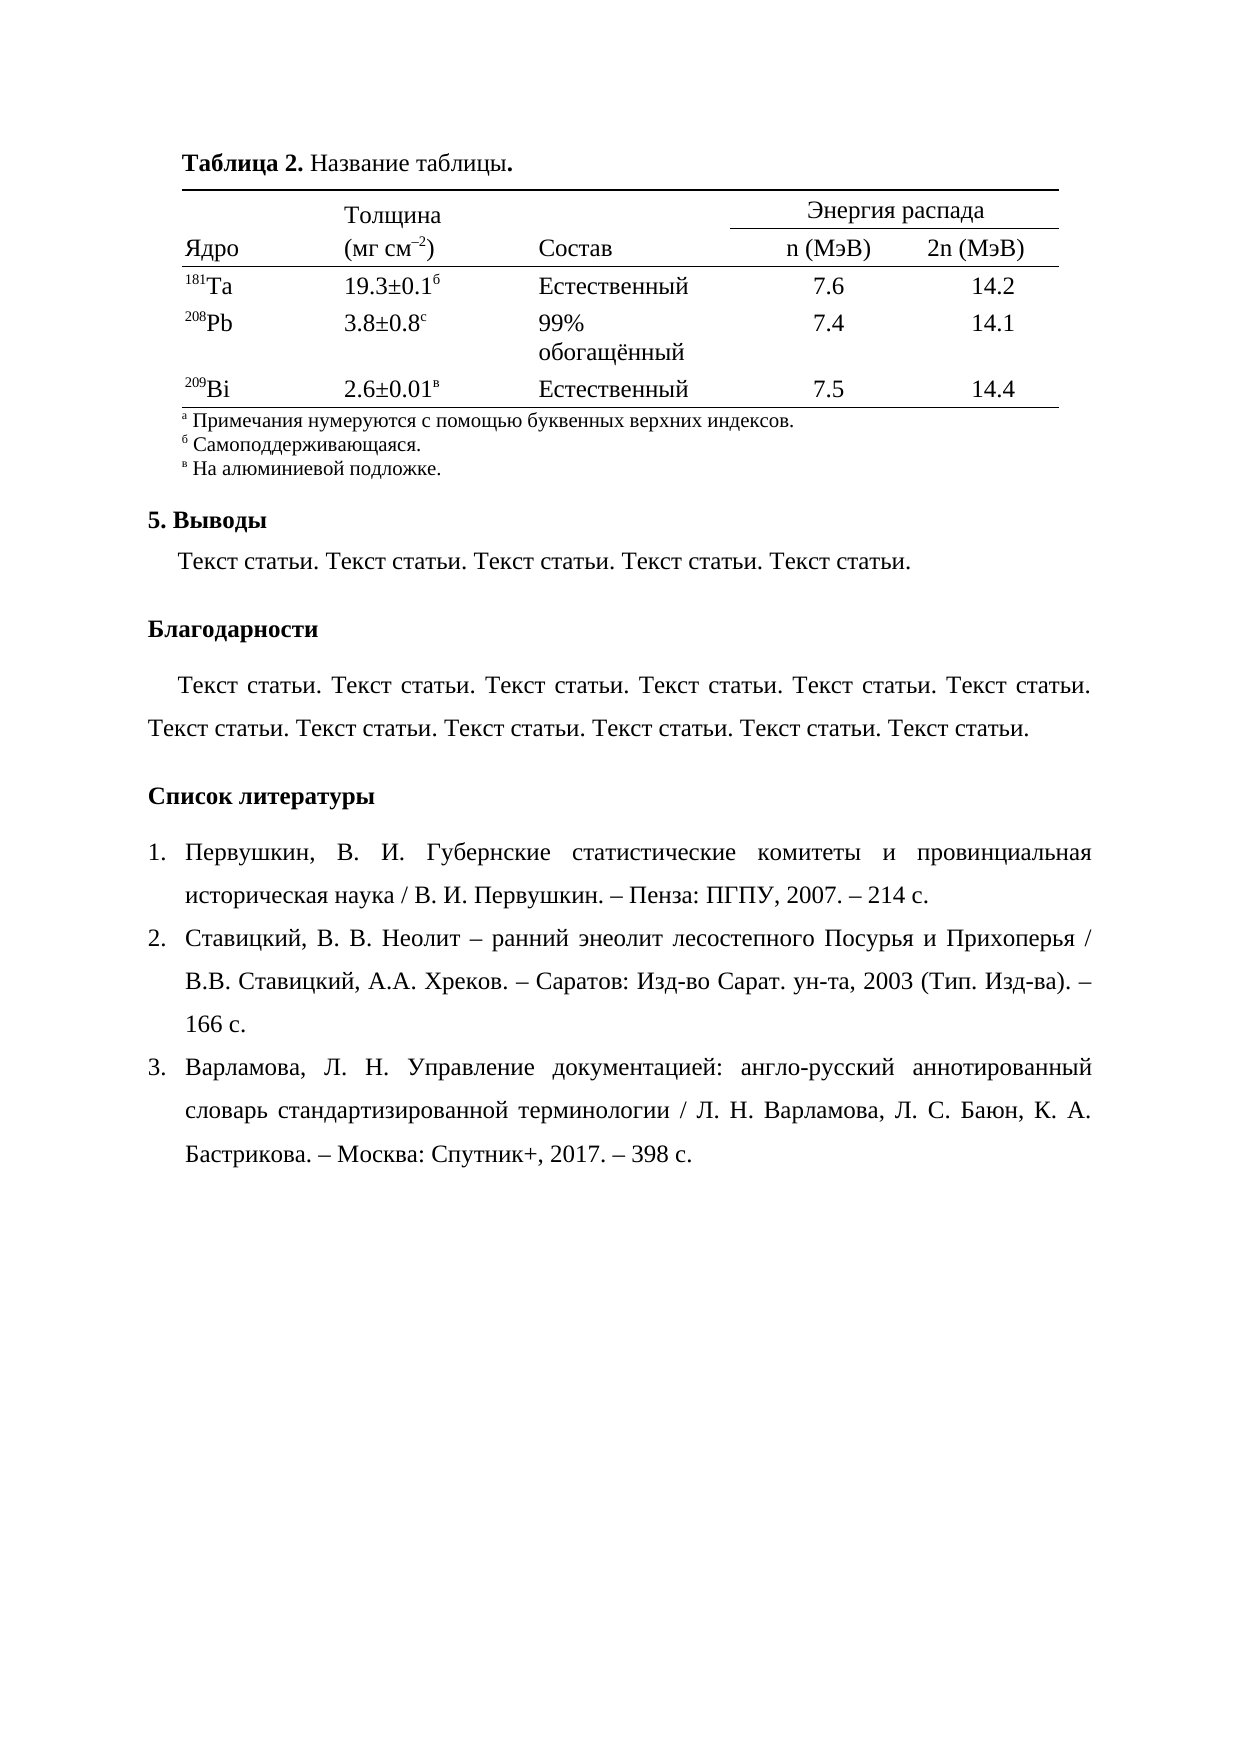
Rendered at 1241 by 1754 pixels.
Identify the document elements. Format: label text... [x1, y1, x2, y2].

table_cell 14.1 [924, 304, 1059, 370]
text 5. Выводы [148, 505, 1092, 534]
table_cell 7.4 [730, 304, 924, 370]
table_cell 7.6 [730, 267, 924, 304]
table_cell 208Pb [182, 304, 341, 370]
table_cell 3.8±0.8c [341, 304, 535, 370]
table_cell Естественный [535, 370, 730, 407]
table_cell a Примечания нумеруются с помощью буквенных верхних индексов. б Самоподдерживающаяся. в На алюминиевой подложке. [182, 408, 1059, 480]
table_cell Энергия распада [730, 191, 1059, 228]
table_cell 19.3±0.1б [341, 267, 535, 304]
table_cell 2n (МэВ) [924, 229, 1059, 266]
table_cell n (МэВ) [730, 229, 924, 266]
table_cell 7.5 [730, 370, 924, 407]
table_cell 14.2 [924, 267, 1059, 304]
table_cell Толщина (мг см–2) [341, 191, 535, 266]
table_cell 2.6±0.01в [341, 370, 535, 407]
list Первушкин, В. И. Губернские статистические комитеты и провинциальная историческая наука / В. И. Первушкин. – Пенза: ПГПУ, 2007. – 214 с. [148, 837, 1092, 909]
table_cell 181Ta [182, 267, 341, 304]
text Текст статьи. Текст статьи. Текст статьи. Текст статьи. Текст статьи. [148, 546, 1092, 575]
list Варламова, Л. Н. Управление документацией: англо-русский аннотированный словарь стандартизированной терминологии / Л. Н. Варламова, Л. С. Баюн, К. А. Бастрикова. – Москва: Спутник+, 2017. – 398 с. [148, 1052, 1092, 1167]
table_header Таблица 2. Название таблицы. [182, 148, 1059, 189]
table_cell Естественный [535, 267, 730, 304]
table_cell Состав [535, 191, 730, 266]
table_cell 209Bi [182, 370, 341, 407]
list Ставицкий, В. В. Неолит – ранний энеолит лесостепного Посурья и Прихоперья / В.В. Ставицкий, А.А. Хреков. – Саратов: Изд-во Сарат. ун-та, 2003 (Тип. Изд-ва). – 166 с. [148, 923, 1092, 1038]
text Благодарности [148, 614, 1092, 643]
text Текст статьи. Текст статьи. Текст статьи. Текст статьи. Текст статьи. Текст статьи. Текст статьи. Текст статьи. Текст статьи. Текст статьи. Текст статьи. Текст статьи. [148, 670, 1092, 742]
table_cell Ядро [182, 191, 341, 266]
subtitle Список литературы [148, 781, 1092, 810]
table_cell 14.4 [924, 370, 1059, 407]
table_cell 99% обогащённый [535, 304, 730, 370]
